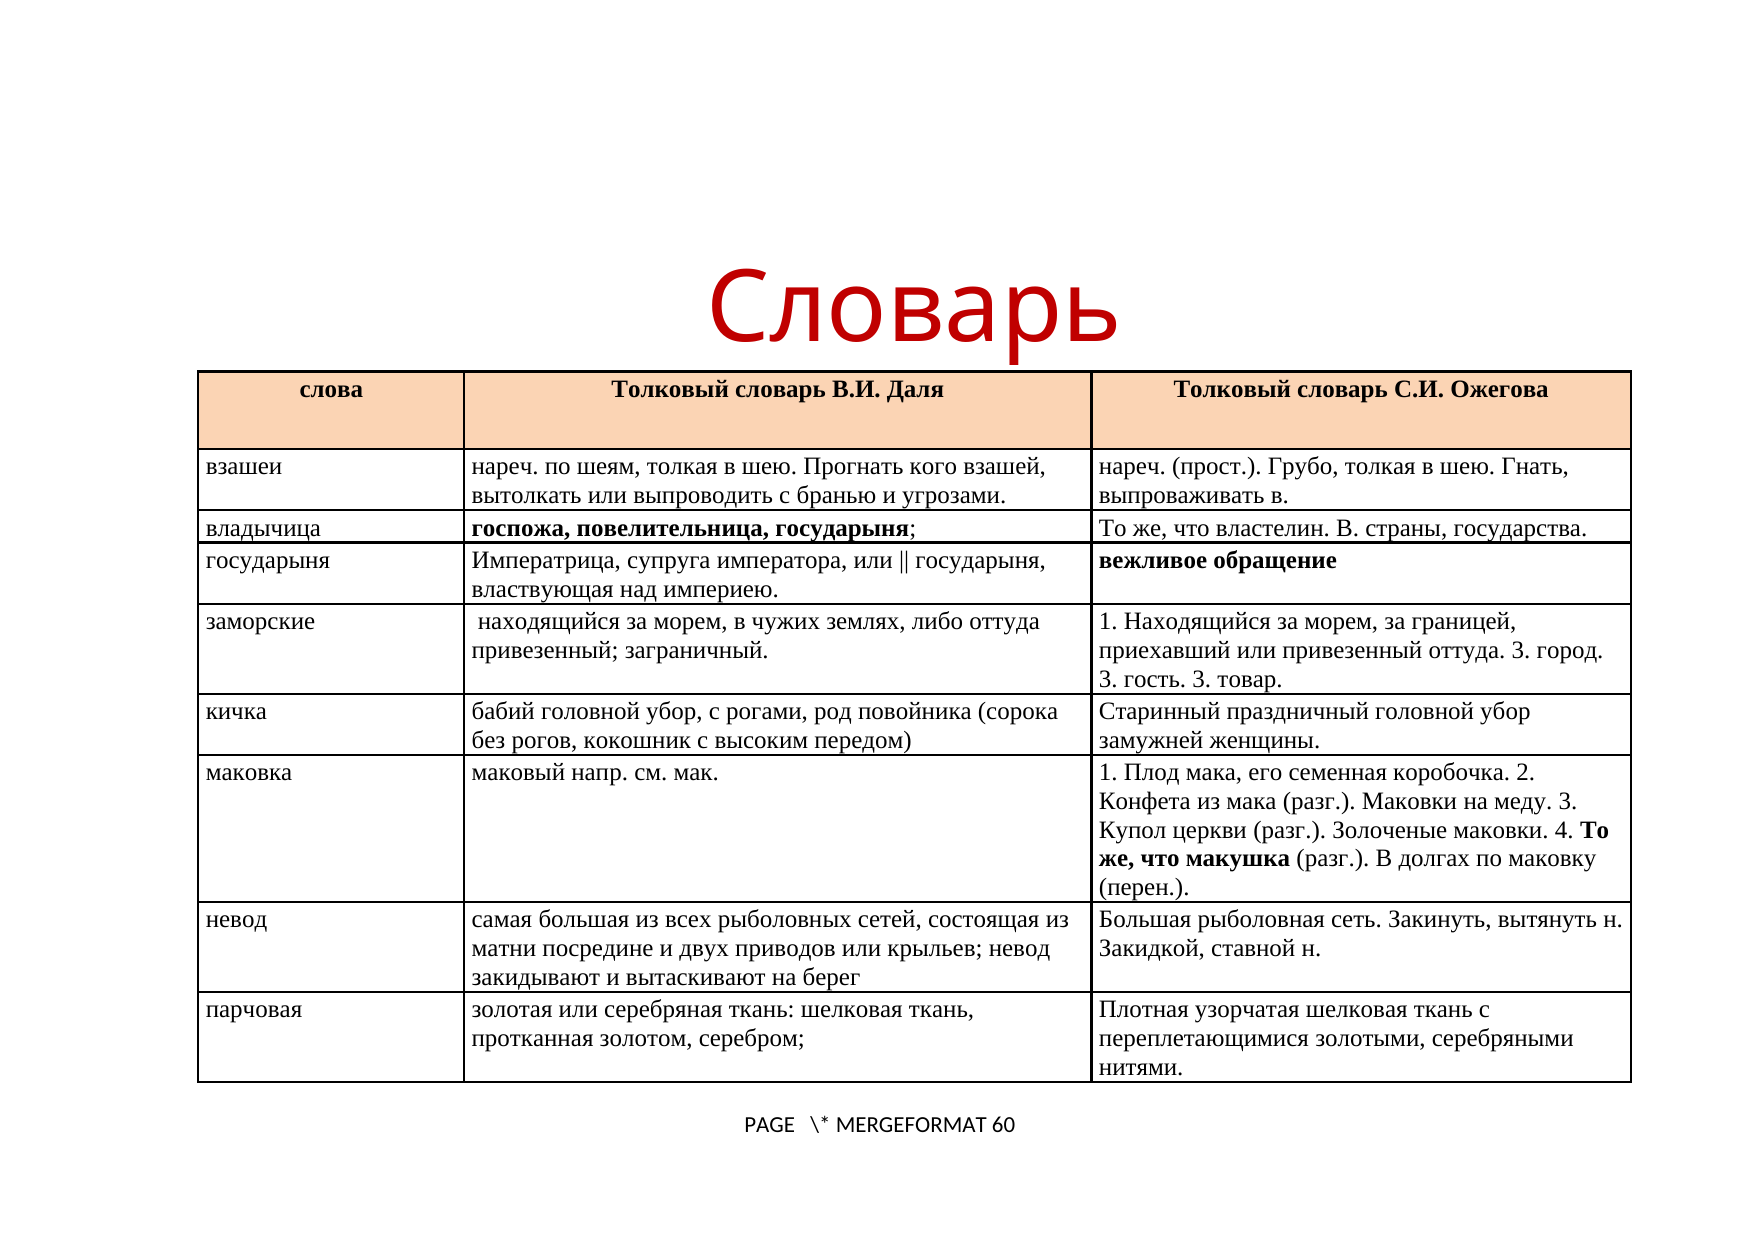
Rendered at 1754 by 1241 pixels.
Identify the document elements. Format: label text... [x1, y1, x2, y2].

table_cell нареч. (прост.). Грубо, толкая в шею. Гнать, выпроваживать в. [1093, 450, 1630, 509]
table_cell государыня [199, 544, 463, 602]
table_cell Старинный праздничный головной убор замужней женщины. [1093, 695, 1630, 753]
table_cell бабий головной убор, с рогами, род повойника (сорока без рогов, кокошник с высоким передом) [465, 695, 1090, 753]
table_cell Плотная узорчатая шелковая ткань с переплетающимися золотыми, серебряными нитями. [1093, 993, 1630, 1081]
table_cell вежливое обращение [1093, 544, 1630, 602]
table_header Толковый словарь В.И. Даля [465, 373, 1090, 448]
table_cell взашеи [199, 450, 463, 509]
table_cell Императрица, супруга императора, или || государыня, властвующая над империею. [465, 544, 1090, 602]
text Словарь [118, 234, 1636, 370]
table_cell невод [199, 903, 463, 991]
table_cell Большая рыболовная сеть. Закинуть, вытянуть н. Закидкой, ставной н. [1093, 903, 1630, 991]
table_cell маковый напр. см. мак. [465, 756, 1090, 901]
table_cell нареч. по шеям, толкая в шею. Прогнать кого взашей, вытолкать или выпроводить с бранью и угрозами. [465, 450, 1090, 509]
table_cell маковка [199, 756, 463, 901]
table_cell заморские [199, 605, 463, 692]
table_cell золотая или серебряная ткань: шелковая ткань, протканная золотом, серебром; [465, 993, 1090, 1081]
table_cell владычица [199, 511, 463, 541]
table_cell находящийся за морем, в чужих землях, либо оттуда привезенный; заграничный. [465, 605, 1090, 692]
table_cell парчовая [199, 993, 463, 1081]
table_cell 1. Плод мака, его семенная коробочка. 2. Конфета из мака (разг.). Маковки на меду. 3. Купол церкви (разг.). Золоченые маковки. 4. То же, что макушка (разг.). В долгах по маковку (перен.). [1093, 756, 1630, 901]
table_cell госпожа, повелительница, государыня; [465, 511, 1090, 541]
table_header слова [199, 373, 463, 448]
table_cell То же, что властелин. В. страны, государства. [1093, 511, 1630, 541]
table_header Толковый словарь С.И. Ожегова [1093, 373, 1630, 448]
table_cell кичка [199, 695, 463, 753]
table_cell самая большая из всех рыболовных сетей, состоящая из матни посредине и двух приводов или крыльев; невод закидывают и вытаскивают на берег [465, 903, 1090, 991]
table_cell 1. Находящийся за морем, за границей, приехавший или привезенный оттуда. 3. город. 3. гость. 3. товар. [1093, 605, 1630, 692]
